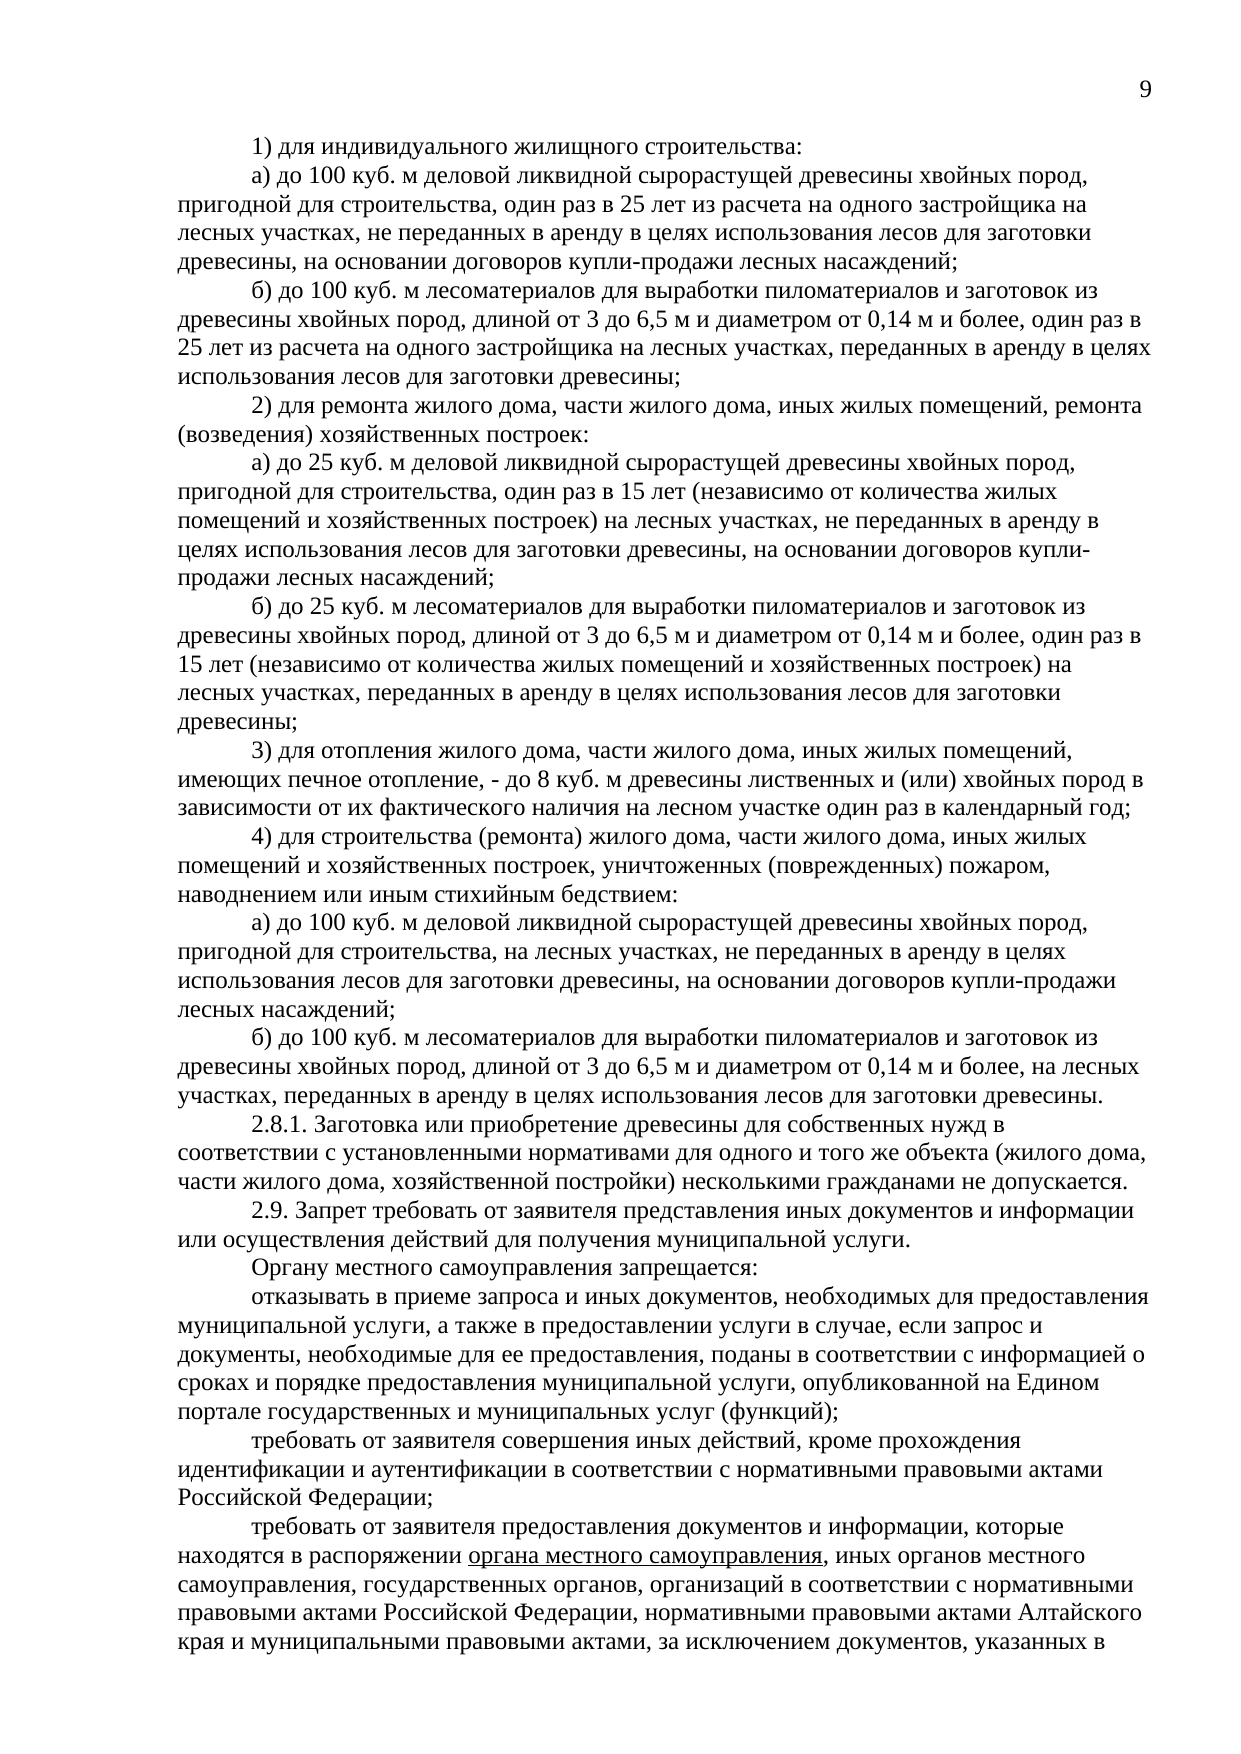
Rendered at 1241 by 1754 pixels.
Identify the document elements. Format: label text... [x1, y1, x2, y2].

text требовать от заявителя совершения иных действий, кроме прохождения идентификации и аутентификации в соответствии с нормативными правовыми актами Российской Федерации; [177, 1425, 1152, 1511]
text а) до 25 куб. м деловой ликвидной сырорастущей древесины хвойных пород, пригодной для строительства, один раз в 15 лет (независимо от количества жилых помещений и хозяйственных построек) на лесных участках, не переданных в аренду в целях использования лесов для заготовки древесины, на основании договоров купли-продажи лесных насаждений; [177, 447, 1152, 591]
text б) до 100 куб. м лесоматериалов для выработки пиломатериалов и заготовок из древесины хвойных пород, длиной от 3 до 6,5 м и диаметром от 0,14 м и более, один раз в 25 лет из расчета на одного застройщика на лесных участках, переданных в аренду в целях использования лесов для заготовки древесины; [177, 275, 1152, 390]
text Органу местного самоуправления запрещается: [177, 1252, 1152, 1281]
text 2) для ремонта жилого дома, части жилого дома, иных жилых помещений, ремонта (возведения) хозяйственных построек: [177, 390, 1152, 447]
text 3) для отопления жилого дома, части жилого дома, иных жилых помещений, имеющих печное отопление, - до 8 куб. м древесины лиственных и (или) хвойных пород в зависимости от их фактического наличия на лесном участке один раз в календарный год; [177, 735, 1152, 821]
text 4) для строительства (ремонта) жилого дома, части жилого дома, иных жилых помещений и хозяйственных построек, уничтоженных (поврежденных) пожаром, наводнением или иным стихийным бедствием: [177, 821, 1152, 907]
text 1) для индивидуального жилищного строительства: [177, 131, 1152, 160]
text 2.9. Запрет требовать от заявителя представления иных документов и информации или осуществления действий для получения муниципальной услуги. [177, 1195, 1152, 1252]
text а) до 100 куб. м деловой ликвидной сырорастущей древесины хвойных пород, пригодной для строительства, один раз в 25 лет из расчета на одного застройщика на лесных участках, не переданных в аренду в целях использования лесов для заготовки древесины, на основании договоров купли-продажи лесных насаждений; [177, 160, 1152, 275]
text а) до 100 куб. м деловой ликвидной сырорастущей древесины хвойных пород, пригодной для строительства, на лесных участках, не переданных в аренду в целях использования лесов для заготовки древесины, на основании договоров купли-продажи лесных насаждений; [177, 907, 1152, 1022]
text б) до 25 куб. м лесоматериалов для выработки пиломатериалов и заготовок из древесины хвойных пород, длиной от 3 до 6,5 м и диаметром от 0,14 м и более, один раз в 15 лет (независимо от количества жилых помещений и хозяйственных построек) на лесных участках, переданных в аренду в целях использования лесов для заготовки древесины; [177, 591, 1152, 735]
text отказывать в приеме запроса и иных документов, необходимых для предоставления муниципальной услуги, а также в предоставлении услуги в случае, если запрос и документы, необходимые для ее предоставления, поданы в соответствии с информацией о сроках и порядке предоставления муниципальной услуги, опубликованной на Едином портале государственных и муниципальных услуг (функций); [177, 1281, 1152, 1425]
text 2.8.1. Заготовка или приобретение древесины для собственных нужд в соответствии с установленными нормативами для одного и того же объекта (жилого дома, части жилого дома, хозяйственной постройки) несколькими гражданами не допускается. [177, 1109, 1152, 1195]
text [177, 1511, 1152, 1655]
text б) до 100 куб. м лесоматериалов для выработки пиломатериалов и заготовок из древесины хвойных пород, длиной от 3 до 6,5 м и диаметром от 0,14 м и более, на лесных участках, переданных в аренду в целях использования лесов для заготовки древесины. [177, 1022, 1152, 1109]
